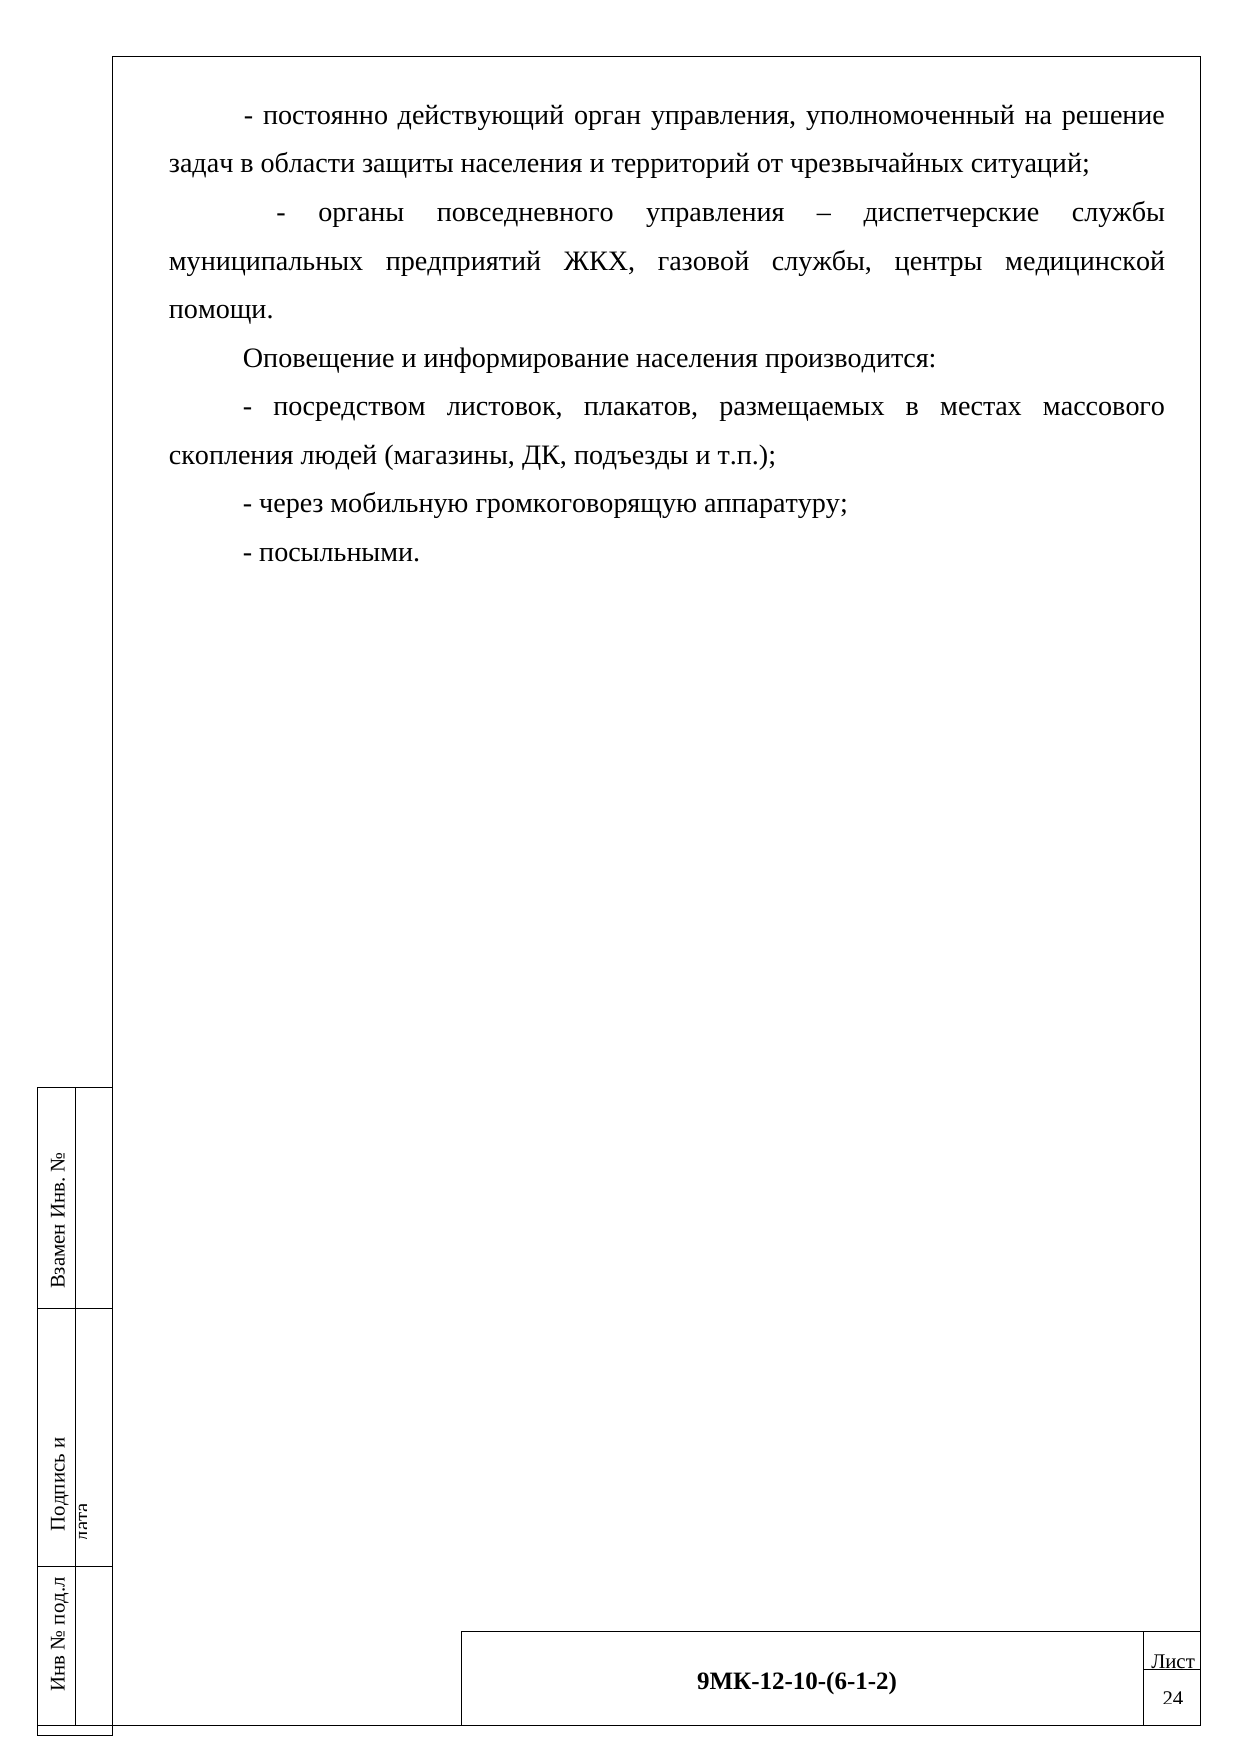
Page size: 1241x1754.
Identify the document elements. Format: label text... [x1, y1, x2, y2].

text Оповещение и информирование населения производится: [169, 341, 1167, 373]
text - посыльными. [169, 535, 1167, 567]
text - посредством листовок, плакатов, размещаемых в местах массового скопления людей (магазины, ДК, подъезды и т.п.); [169, 389, 1167, 470]
text - органы повседневного управления – диспетчерские службы муниципальных предприятий ЖКХ, газовой службы, центры медицинской помощи. [169, 195, 1167, 324]
text - постоянно действующий орган управления, уполномоченный на решение задач в области защиты населения и территорий от чрезвычайных ситуаций; [169, 98, 1167, 179]
text - через мобильную громкоговорящую аппаратуру; [169, 486, 1167, 519]
